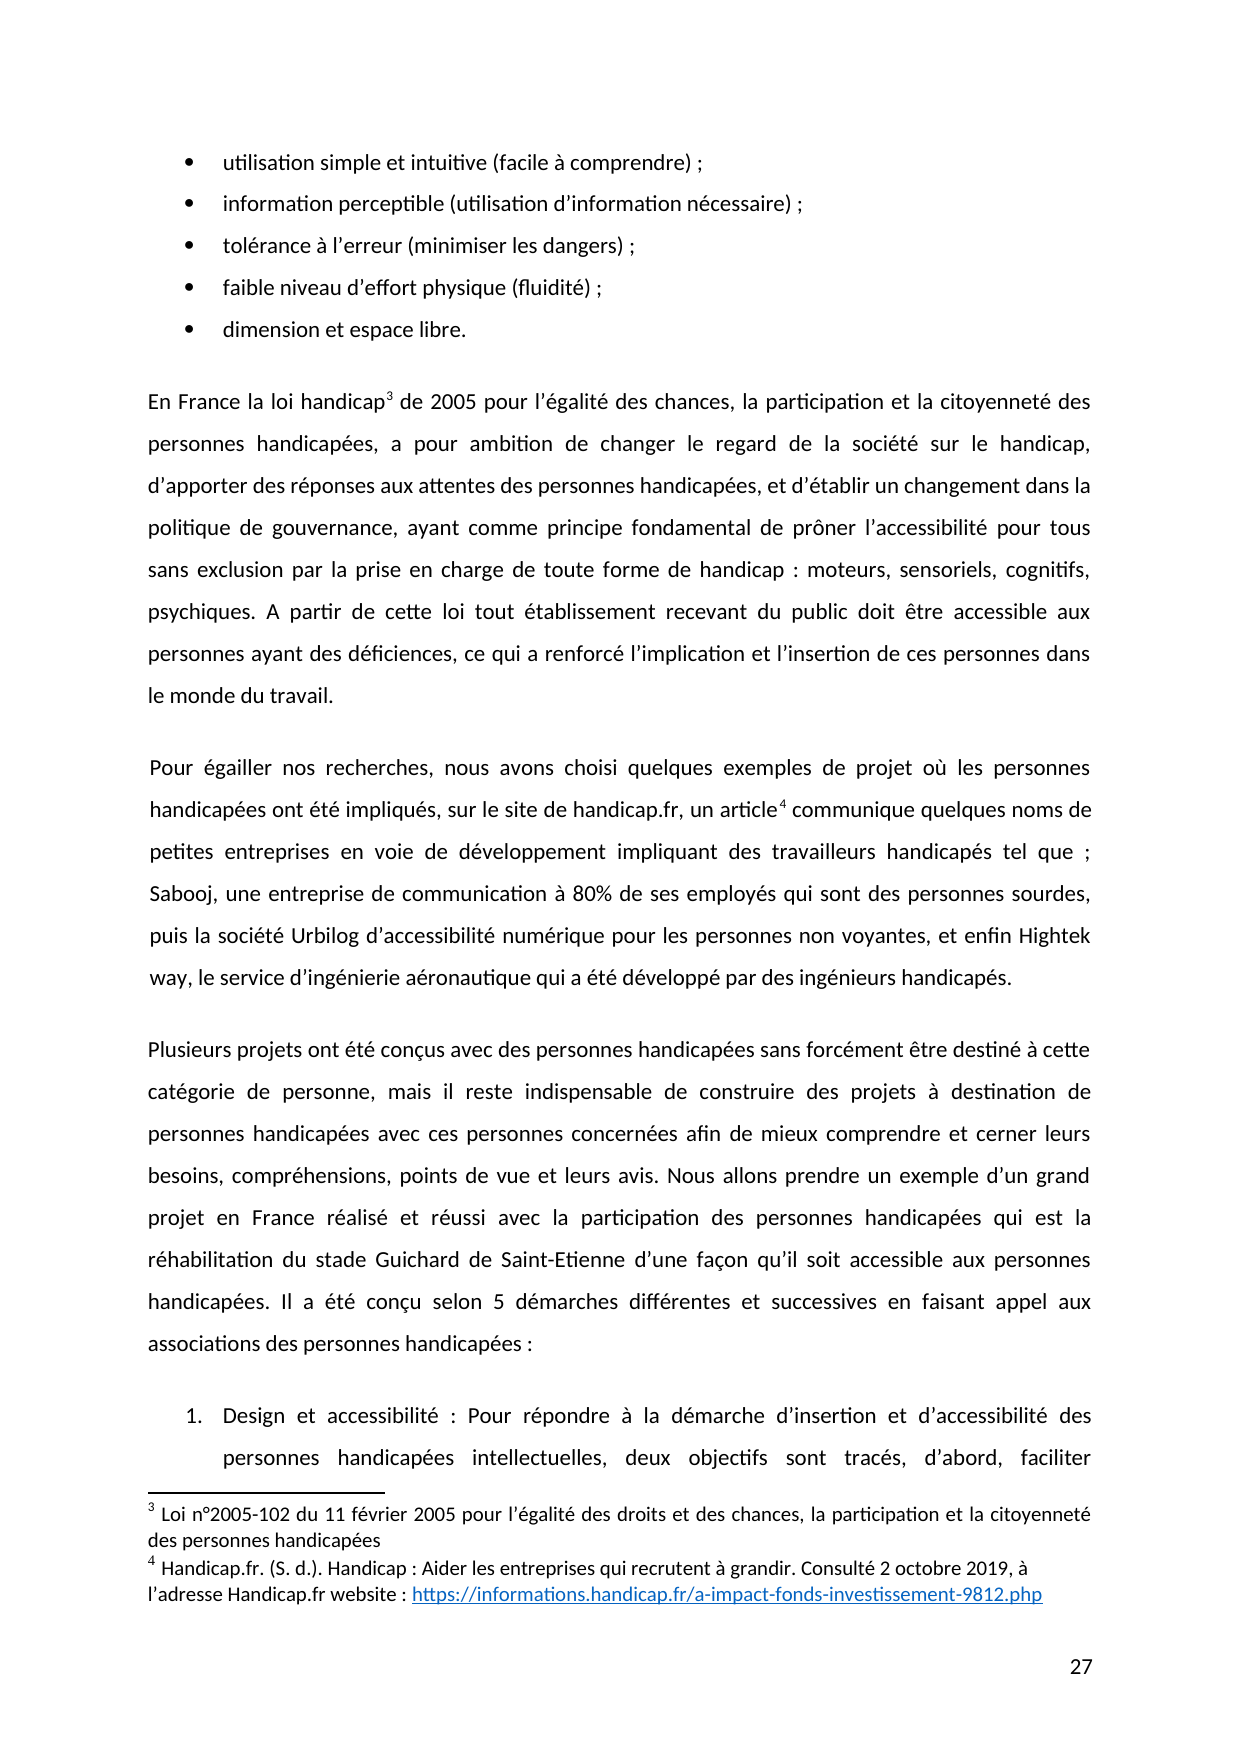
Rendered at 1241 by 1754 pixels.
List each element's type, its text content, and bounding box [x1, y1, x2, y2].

text En France la loi handicap de 2005 pour l’égalité des chances, la participation et la citoyenneté des personnes handicapées, a pour ambition de changer le regard de la société sur le handicap, d’apporter des réponses aux attentes des personnes handicapées, et d’établir un changement dans la politique de gouvernance, ayant comme principe fondamental de prôner l’accessibilité pour tous sans exclusion par la prise en charge de toute forme de handicap : moteurs, sensoriels, cognitifs, psychiques. A partir de cette loi tout établissement recevant du public doit être accessible aux personnes ayant des déficiences, ce qui a renforcé l’implication et l’insertion de ces personnes dans le monde du travail. [148, 387, 1093, 709]
list information perceptible (utilisation d’information nécessaire) ; [185, 189, 1093, 218]
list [185, 1401, 1093, 1471]
list dimension et espace libre. [185, 316, 1093, 343]
list faible niveau d’effort physique (fluidité) ; [185, 273, 1093, 302]
text Plusieurs projets ont été conçus avec des personnes handicapées sans forcément être destiné à cette catégorie de personne, mais il reste indispensable de construire des projets à destination de personnes handicapées avec ces personnes concernées afin de mieux comprendre et cerner leurs besoins, compréhensions, points de vue et leurs avis. Nous allons prendre un exemple d’un grand projet en France réalisé et réussi avec la participation des personnes handicapées qui est la réhabilitation du stade Guichard de Saint-Etienne d’une façon qu’il soit accessible aux personnes handicapées. Il a été conçu selon 5 démarches différentes et successives en faisant appel aux associations des personnes handicapées : [148, 1035, 1093, 1357]
list utilisation simple et intuitive (facile à comprendre) ; [185, 148, 1093, 176]
list tolérance à l’erreur (minimiser les dangers) ; [185, 232, 1093, 259]
text Pour égailler nos recherches, nous avons choisi quelques exemples de projet où les personnes handicapées ont été impliqués, sur le site de handicap.fr, un article communique quelques noms de petites entreprises en voie de développement impliquant des travailleurs handicapés tel que ; Sabooj, une entreprise de communication à 80% de ses employés qui sont des personnes sourdes, puis la société Urbilog d’accessibilité numérique pour les personnes non voyantes, et enfin Hightek way, le service d’ingénierie aéronautique qui a été développé par des ingénieurs handicapés. [149, 753, 1093, 991]
